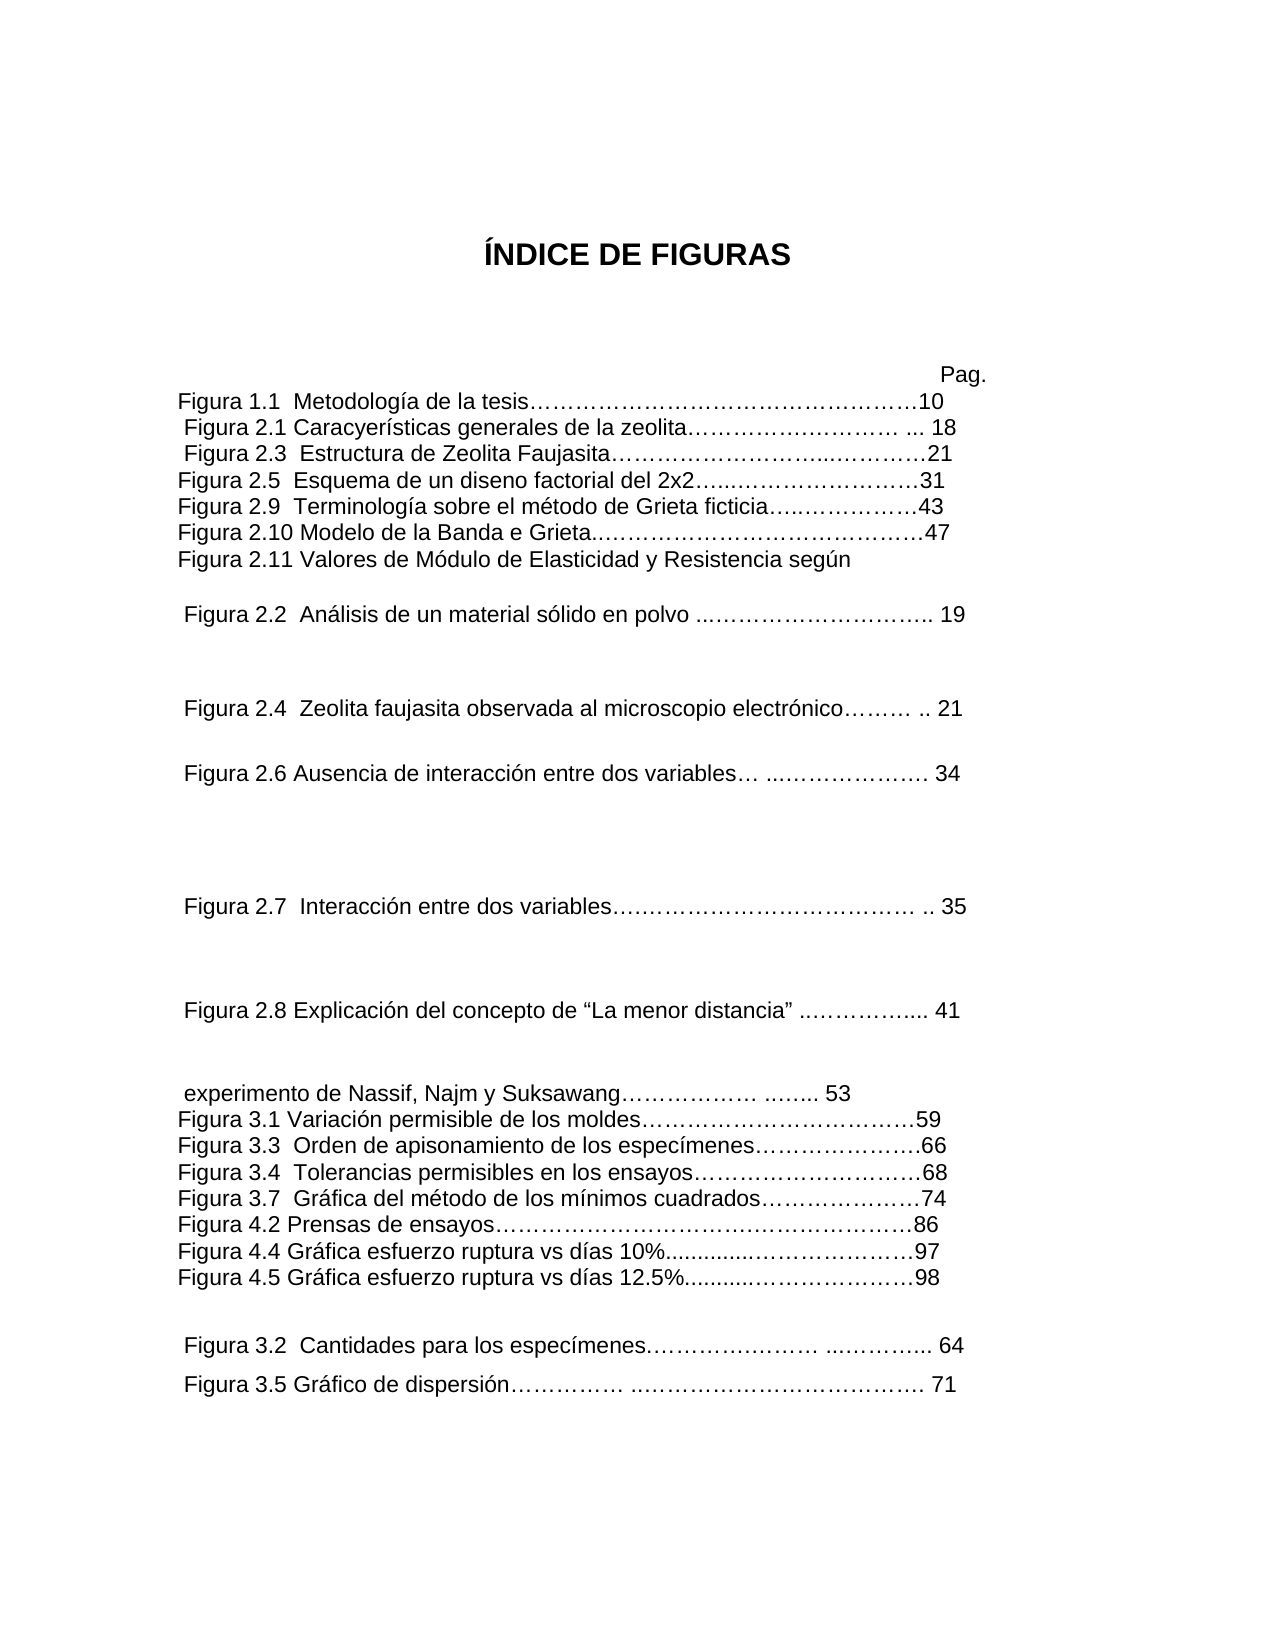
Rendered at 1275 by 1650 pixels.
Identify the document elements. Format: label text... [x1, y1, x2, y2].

text Figura 3.5 Gráfico de dispersión…………… ..………………………………. 71 [177, 1358, 1098, 1397]
text Figura 2.6 Ausencia de interacción entre dos variables… ...………………. 34 [177, 760, 1098, 815]
text Figura 3.2 Cantidades para los especímenes.………….……… ...………... 64 [177, 1319, 1098, 1358]
text Figura 2.7 Interacción entre dos variables….……………………………… .. 35 [177, 893, 1098, 919]
text ÍNDICE DE FIGURAS [177, 236, 1098, 272]
text Figura 3.1 Variación permisible de los moldes………………………………59 Figura 3.3 Orden de apisonamiento de los especímenes………………….66 Figura 3.4 Tolerancias permisibles en los ensayos…………………………68 Figura 3.7 Gráfica del método de los mínimos cuadrados…………………74 Figura 4.2 Prensas de ensayos…………………………….…………………86 Figura 4.4 Gráfica esfuerzo ruptura vs días 10%..............…………………97 Figura 4.5 Gráfica esfuerzo ruptura vs días 12.5%...........…………………98 [177, 1106, 1098, 1319]
text experimento de Nassif, Najm y Suksawang……………… ..…... 53 [177, 1080, 1098, 1106]
text Figura 2.2 Análisis de un material sólido en polvo ...……………………….. 19 [177, 601, 1098, 656]
text Pag. Figura 1.1 Metodología de la tesis……………………………………………10 Figura 2.1 Caracyerísticas generales de la zeolita…………….………… ... 18 Figura 2.3 Estructura de Zeolita Faujasita………………………...…………21 Figura 2.5 Esquema de un diseno factorial del 2x2…...……………………31 Figura 2.9 Terminología sobre el método de Grieta ficticia…..……………43 Figura 2.10 Modelo de la Banda e Grieta..……………………………………47 Figura 2.11 Valores de Módulo de Elasticidad y Resistencia según [177, 361, 1098, 601]
text Figura 2.8 Explicación del concepto de “La menor distancia” ..………….... 41 [177, 997, 1098, 1053]
text Figura 2.4 Zeolita faujasita observada al microscopio electrónico……… .. 21 [177, 695, 1098, 721]
